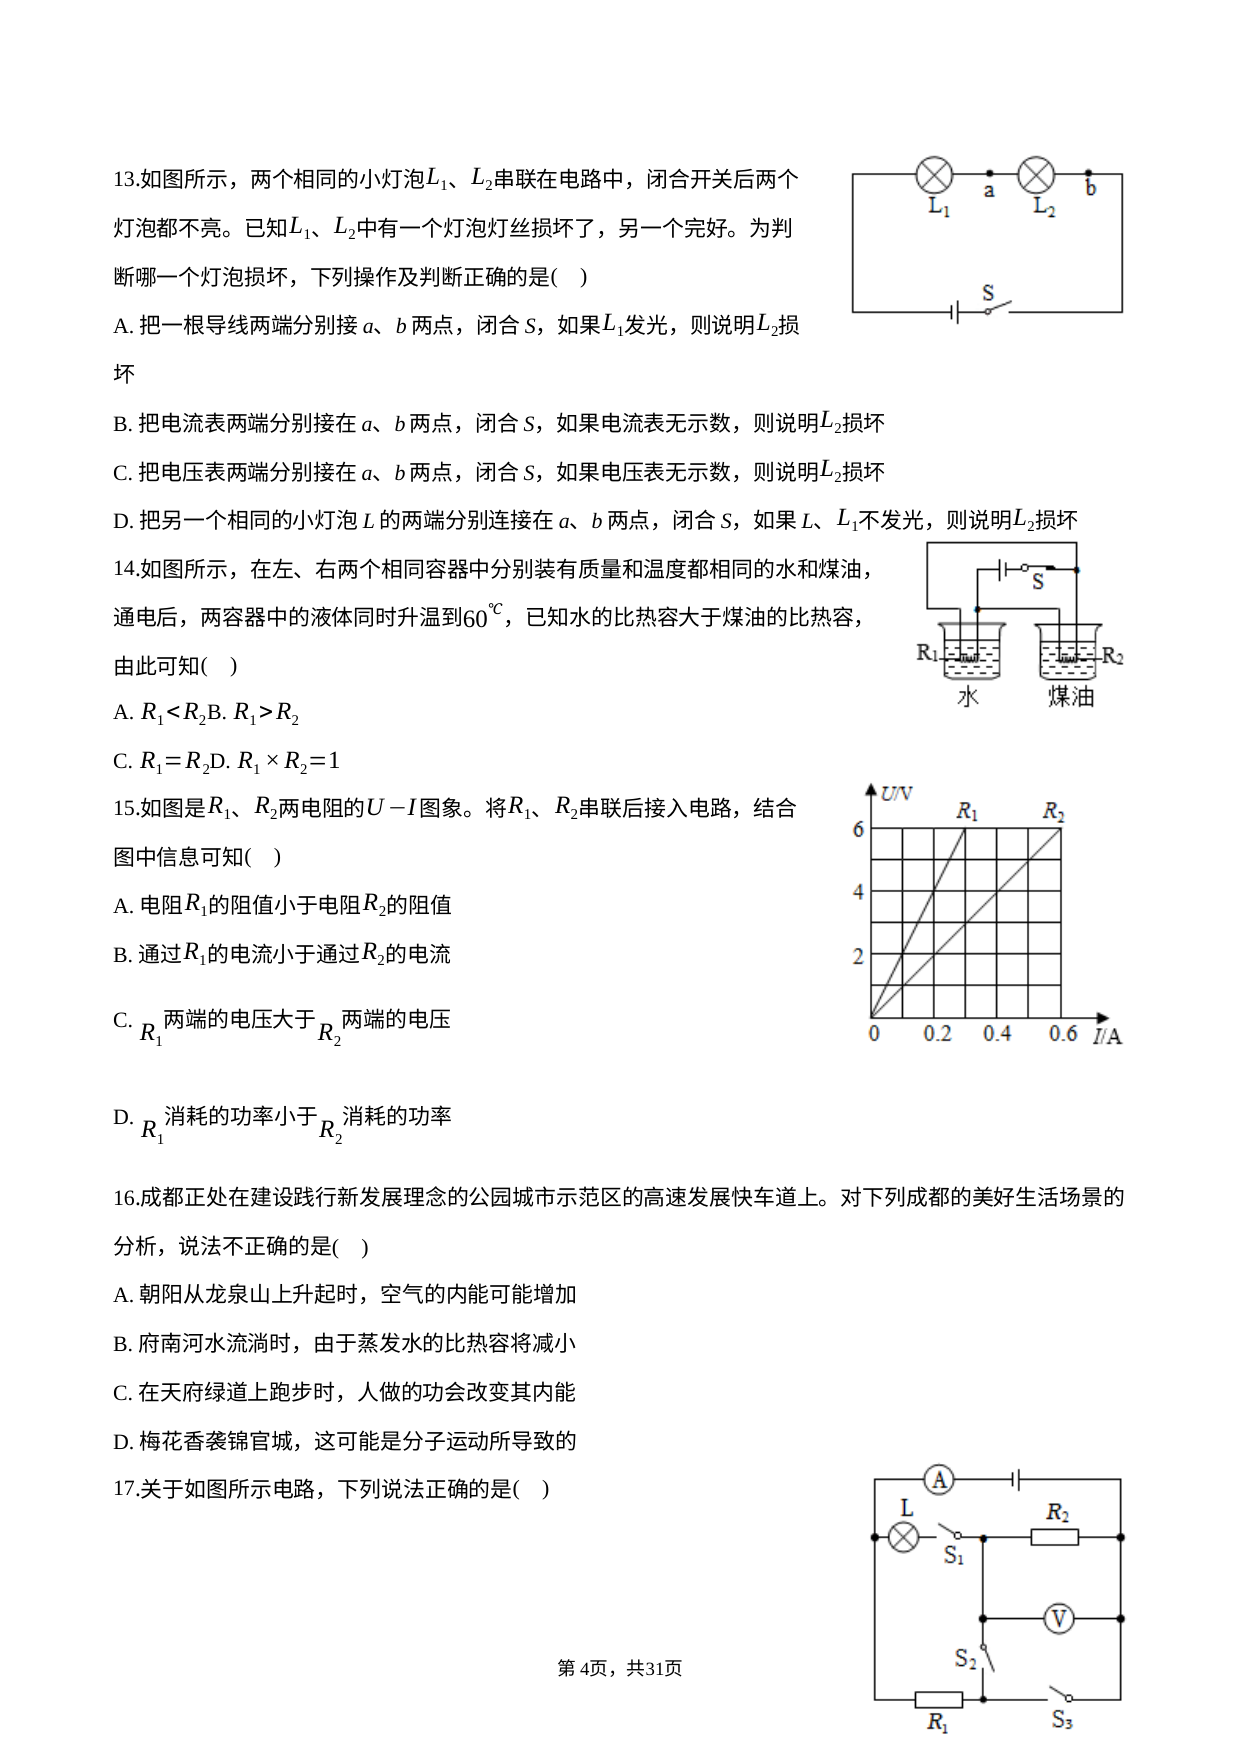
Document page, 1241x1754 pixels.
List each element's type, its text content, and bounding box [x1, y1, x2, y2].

text A. 朝阳从龙泉山上升起时，空气的内能可能增加 B. 府南河水流淌时，由于蒸发水的比热容将减小 C. 在天府绿道上跑步时，人做的功会改变其内能 D. 梅花香袭锦官城，这可能是分子运动所导致的 [113, 1277, 1127, 1456]
text 14.如图所示，在左、右两个相同容器中分别装有质量和温度都相同的水和煤油，通电后，两容器中的液体同时升温到，已知水的比热容大于煤油的比热容，由此可知( ) [113, 551, 911, 681]
text 16.成都正处在建设践行新发展理念的公园城市示范区的高速发展快车道上。对下列成都的美好生活场景的分析，说法不正确的是( ) [113, 1180, 1127, 1261]
text A. 把一根导线两端分别接a、b两点，闭合S，如果发光，则说明损坏 B. 把电流表两端分别接在a、b两点，闭合S，如果电流表无示数，则说明损坏 C. 把电压表两端分别接在a、b两点，闭合S，如果电压表无示数，则说明损坏 D. 把另一个相同的小灯泡L的两端分别连接在a、b两点，闭合S，如果L、不发光，则说明损坏 [113, 308, 1127, 535]
text 15.如图是、两电阻的图象。将、串联后接入电路，结合图中信息可知( ) [113, 791, 847, 872]
text 17.关于如图所示电路，下列说法正确的是( ) [113, 1472, 868, 1504]
text 13.如图所示，两个相同的小灯泡、串联在电路中，闭合开关后两个灯泡都不亮。已知、中有一个灯泡灯丝损坏了，另一个完好。为判断哪一个灯泡损坏，下列操作及判断正确的是( ) [113, 162, 846, 292]
picture [911, 540, 1128, 712]
picture [846, 150, 1128, 329]
picture [868, 1460, 1128, 1737]
text A. B. C. D. [113, 697, 1127, 778]
text A. 电阻的阻值小于电阻的阻值 B. 通过的电流小于通过的电流 C. 两端的电压大于两端的电压 D. 消耗的功率小于消耗的功率 [113, 888, 1127, 1164]
picture [847, 779, 1128, 1049]
